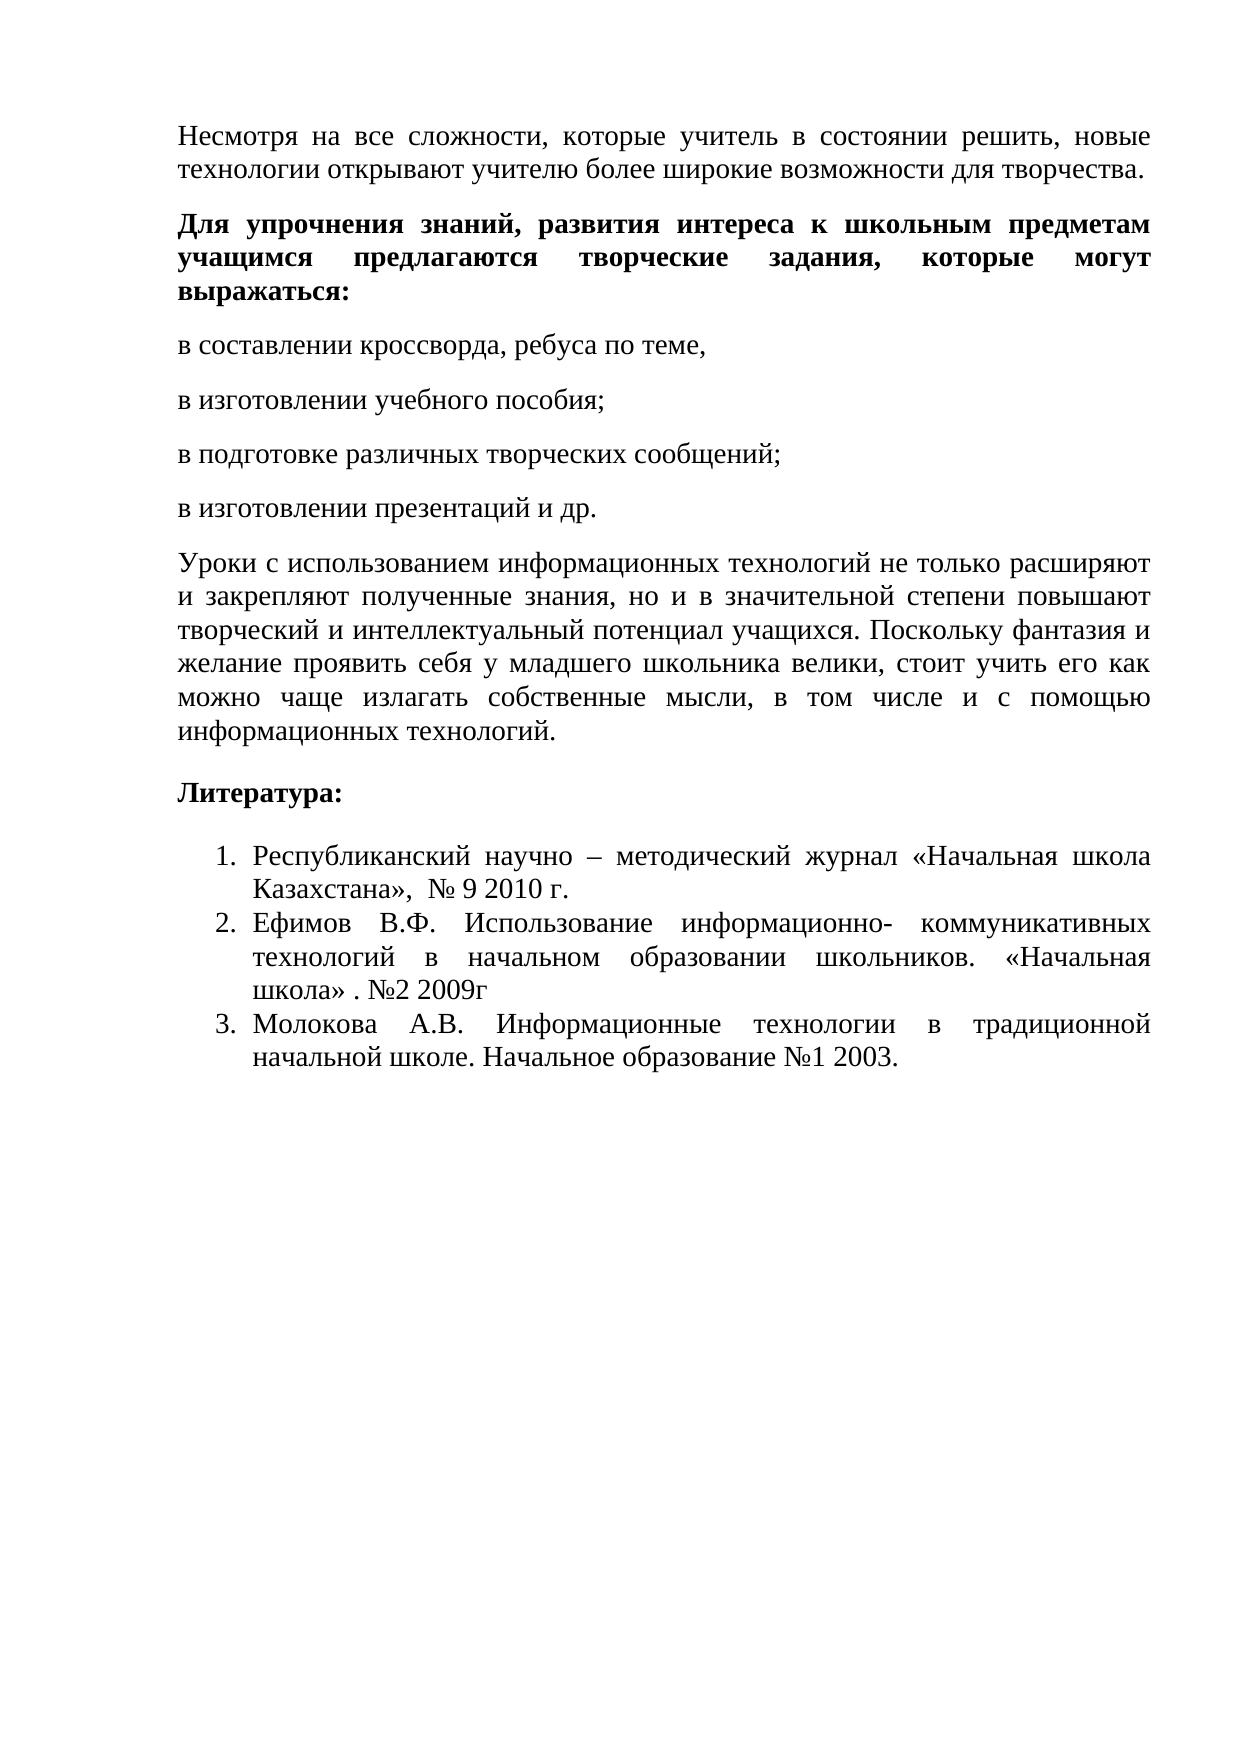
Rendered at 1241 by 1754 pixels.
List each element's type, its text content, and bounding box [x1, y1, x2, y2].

list Ефимов В.Ф. Использование информационно- коммуникативных технологий в начальном образовании школьников. «Начальная школа» . №2 2009г [215, 905, 1152, 1006]
text в подготовке различных творческих сообщений; [177, 436, 1152, 470]
text Для упрочнения знаний, развития интереса к школьным предметам учащимся предлагаются творческие задания, которые могут выражаться: [177, 206, 1152, 307]
list Республиканский научно – методический журнал «Начальная школа Казахстана», № 9 2010 г. [215, 838, 1152, 905]
text в изготовлении учебного пособия; [177, 382, 1152, 415]
list Молокова А.В. Информационные технологии в традиционной начальной школе. Начальное образование №1 2003. [215, 1006, 1152, 1073]
text Литература: [177, 775, 1152, 809]
text в изготовлении презентаций и др. [177, 491, 1152, 524]
text Уроки с использованием информационных технологий не только расширяют и закрепляют полученные знания, но и в значительной степени повышают творческий и интеллектуальный потенциал учащихся. Поскольку фантазия и желание проявить себя у младшего школьника велики, стоит учить его как можно чаще излагать собственные мысли, в том числе и с помощью информационных технологий. [177, 545, 1152, 746]
text Несмотря на все сложности, которые учитель в состоянии решить, новые технологии открывают учителю более широкие возможности для творчества. [177, 118, 1152, 185]
text в составлении кроссворда, ребуса по теме, [177, 327, 1152, 361]
